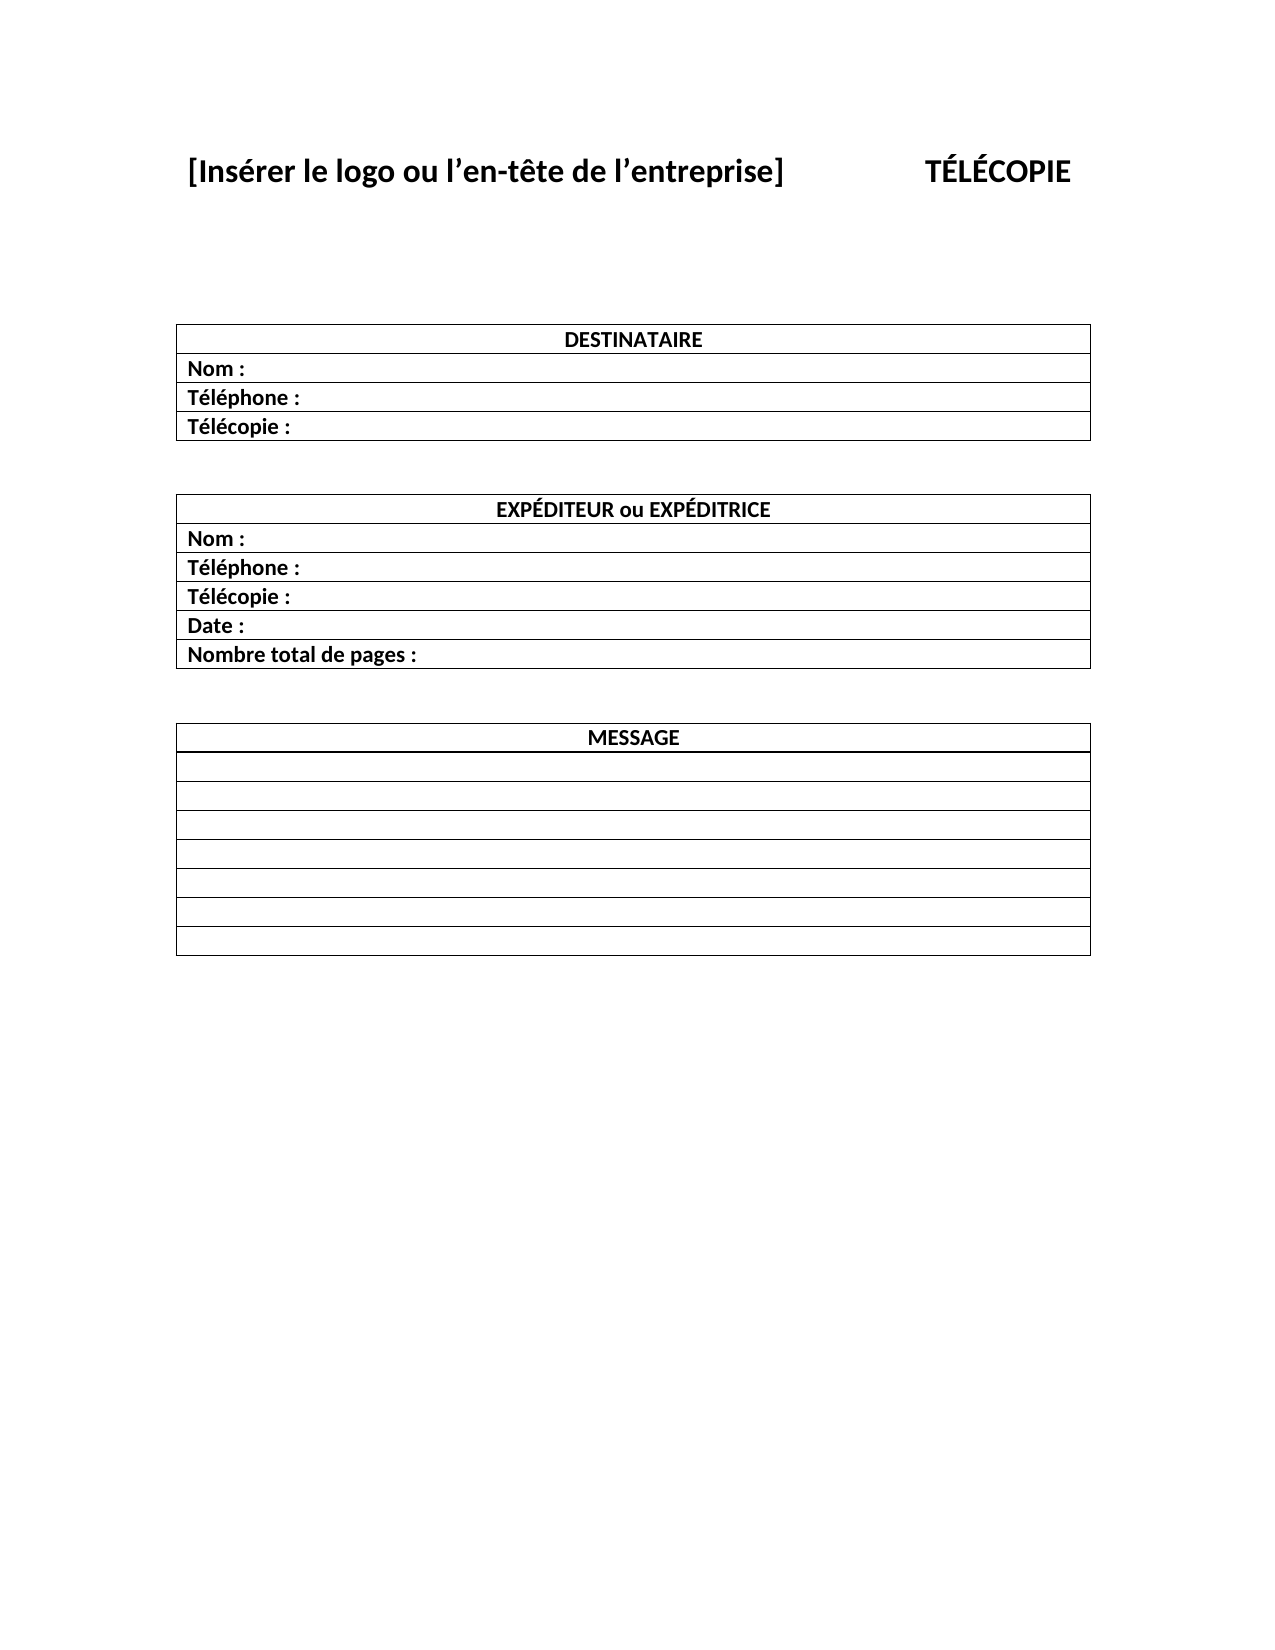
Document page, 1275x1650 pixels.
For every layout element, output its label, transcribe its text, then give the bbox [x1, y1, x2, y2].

text [Insérer le logo ou l’en-tête de l’entreprise] TÉLÉCOPIE [187, 150, 1087, 191]
table_header DESTINATAIRE [177, 325, 1090, 353]
table_cell Télécopie : [177, 582, 1090, 610]
table_cell [177, 869, 1090, 897]
table_cell Télécopie : [177, 412, 1090, 440]
table_cell [177, 927, 1090, 955]
table_cell [177, 898, 1090, 926]
table_header EXPÉDITEUR ou EXPÉDITRICE [177, 495, 1090, 523]
table_cell Nom : [177, 354, 1090, 382]
table_cell [177, 782, 1090, 809]
table_cell [177, 811, 1090, 839]
table_header MESSAGE [177, 724, 1090, 751]
table_cell [177, 753, 1090, 781]
table_cell [177, 840, 1090, 868]
table_cell Nom : [177, 524, 1090, 552]
table_cell Nombre total de pages : [177, 640, 1090, 668]
table_cell Date : [177, 611, 1090, 639]
table_cell Téléphone : [177, 553, 1090, 581]
table_cell Téléphone : [177, 383, 1090, 411]
